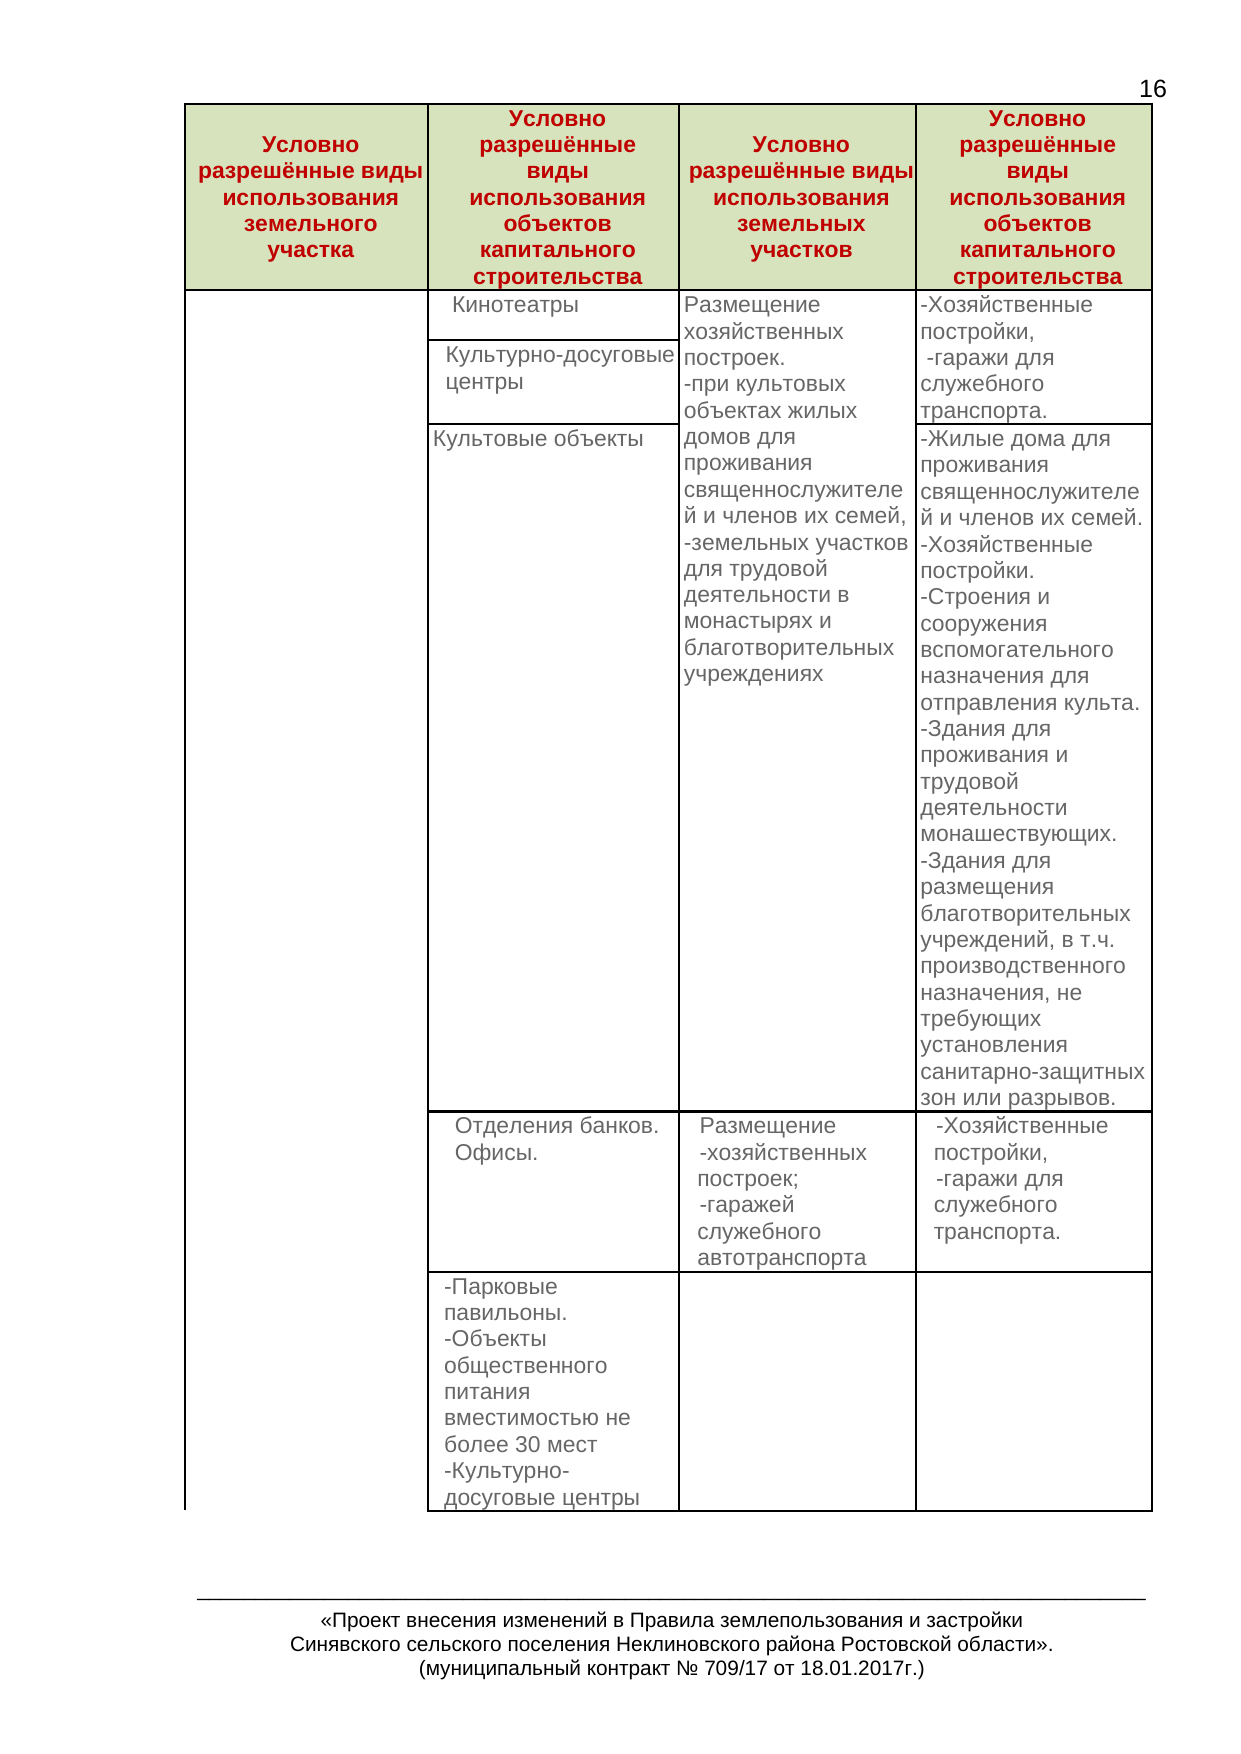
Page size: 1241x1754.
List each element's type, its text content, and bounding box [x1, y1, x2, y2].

table_header Условно разрешённые виды использования объектов капитального строительства [429, 105, 678, 289]
table_cell [917, 1273, 1151, 1510]
table_header Условно разрешённые виды использования объектов капитального строительства [917, 105, 1151, 289]
table_cell Кинотеатры [429, 291, 678, 339]
table_cell -Жилые дома для проживания священнослужителей и членов их семей. -Хозяйственные постройки. -Строения и сооружения вспомогательного назначения для отправления культа. -Здания для проживания и трудовой деятельности монашествующих. -Здания для размещения благотворительных учреждений, в т.ч. производственного назначения, не требующих установления санитарно-защитных зон или разрывов. [917, 425, 1151, 1110]
table_cell Размещение хозяйственных построек. -при культовых объектах жилых домов для проживания священнослужителей и членов их семей, -земельных участков для трудовой деятельности в монастырях и благотворительных учреждениях [680, 291, 915, 1110]
table_cell Культовые объекты [429, 425, 678, 1110]
table_cell -Хозяйственные постройки, -гаражи для служебного транспорта. [917, 291, 1151, 423]
table_header Условно разрешённые виды использования земельных участков [680, 105, 915, 289]
table_cell -Хозяйственные постройки, -гаражи для служебного транспорта. [917, 1113, 1151, 1271]
table_cell Отделения банков. Офисы. [429, 1113, 678, 1271]
table_cell -Парковые павильоны. -Объекты общественного питания вместимостью не более 30 мест -Культурно-досуговые центры [429, 1273, 678, 1510]
table_cell [186, 291, 427, 1510]
table_cell Культурно-досуговые центры [429, 341, 678, 423]
table_cell [680, 1273, 915, 1510]
table_header Условно разрешённые виды использования земельного участка [186, 105, 427, 289]
table_cell Размещение -хозяйственных построек; -гаражей служебного автотранспорта [680, 1113, 915, 1271]
